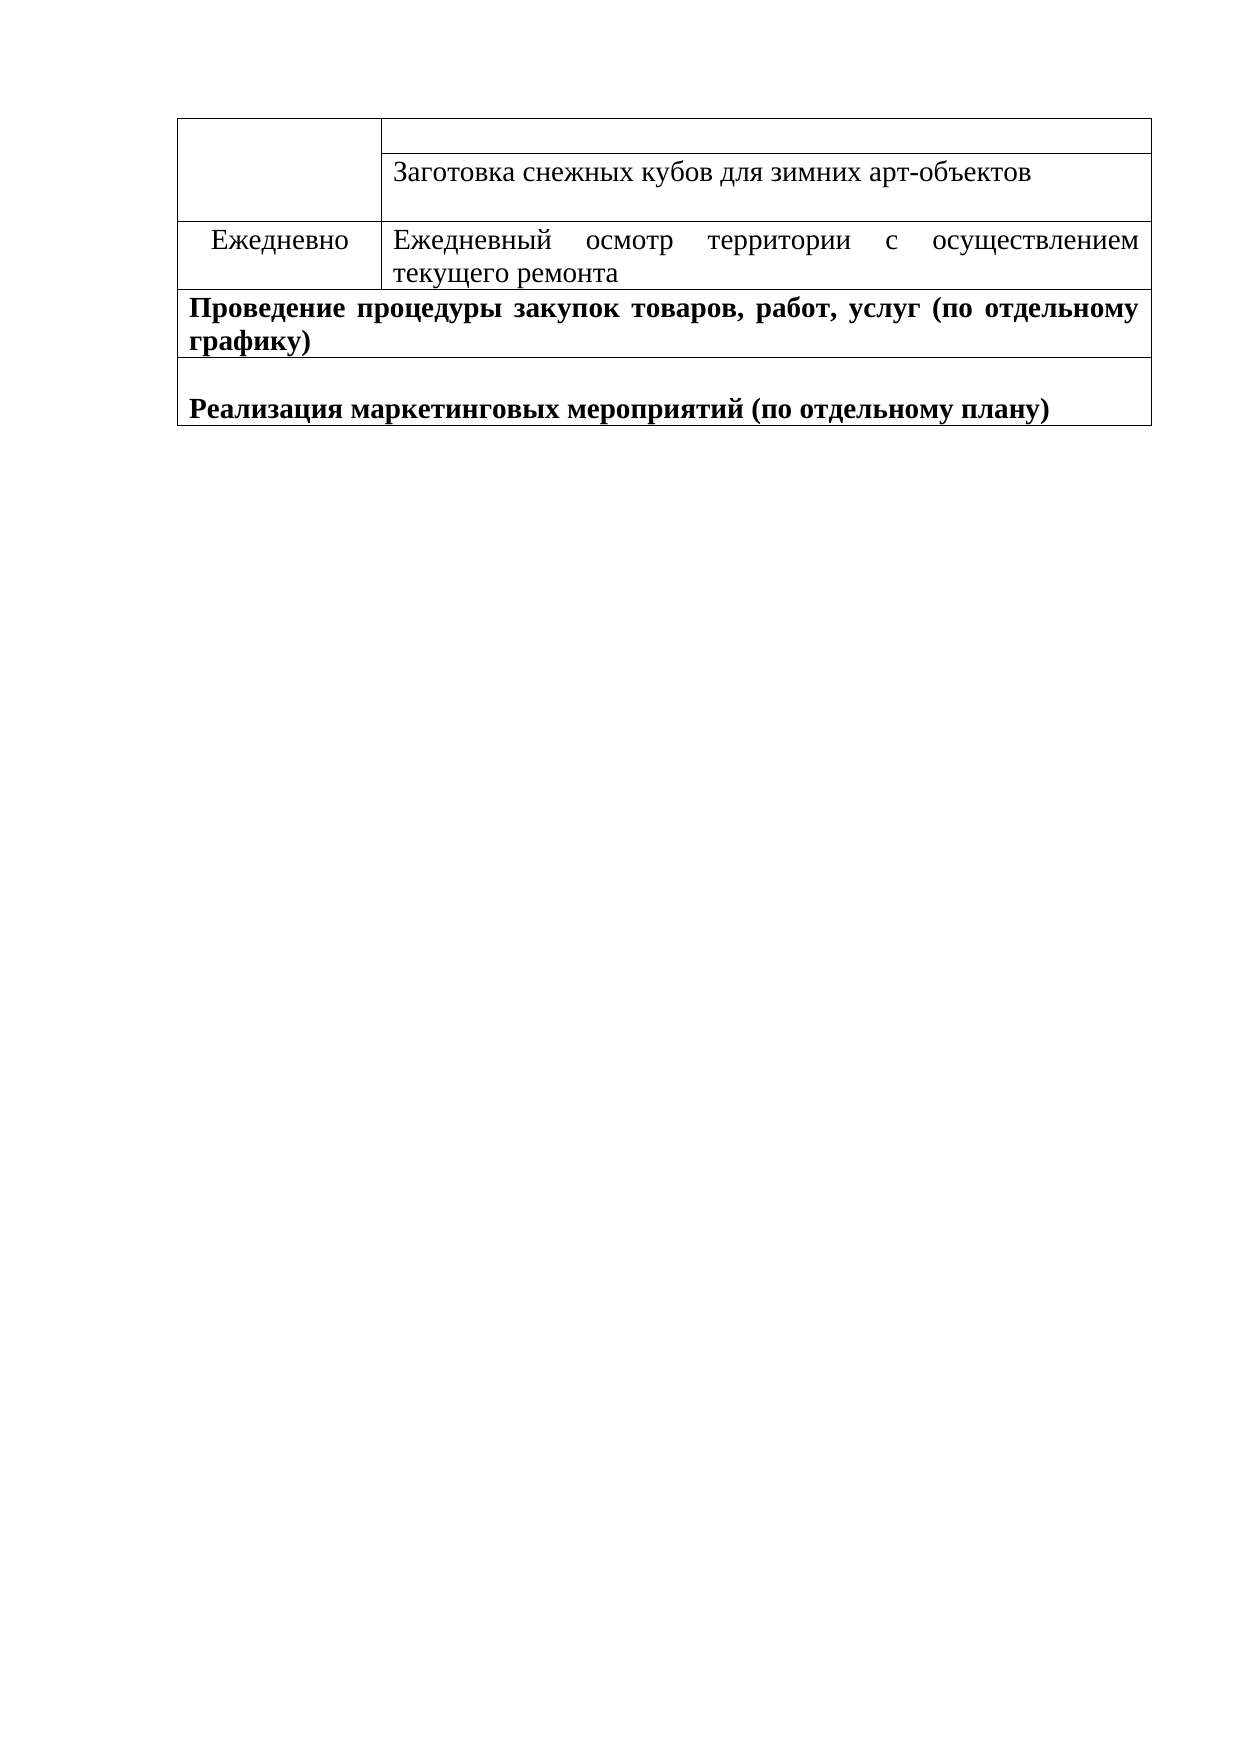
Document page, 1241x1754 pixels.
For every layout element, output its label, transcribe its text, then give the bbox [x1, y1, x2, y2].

table_cell Заготовка снежных кубов для зимних арт-объектов [382, 154, 1151, 221]
table_cell Ежедневный осмотр территории с осуществлением текущего ремонта [382, 222, 1151, 289]
table_cell Ежедневно [178, 222, 381, 289]
table_cell Проведение процедуры закупок товаров, работ, услуг (по отдельному графику) [178, 290, 1151, 357]
table_cell Реализация маркетинговых мероприятий (по отдельному плану) [178, 358, 1151, 425]
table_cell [382, 119, 1151, 153]
